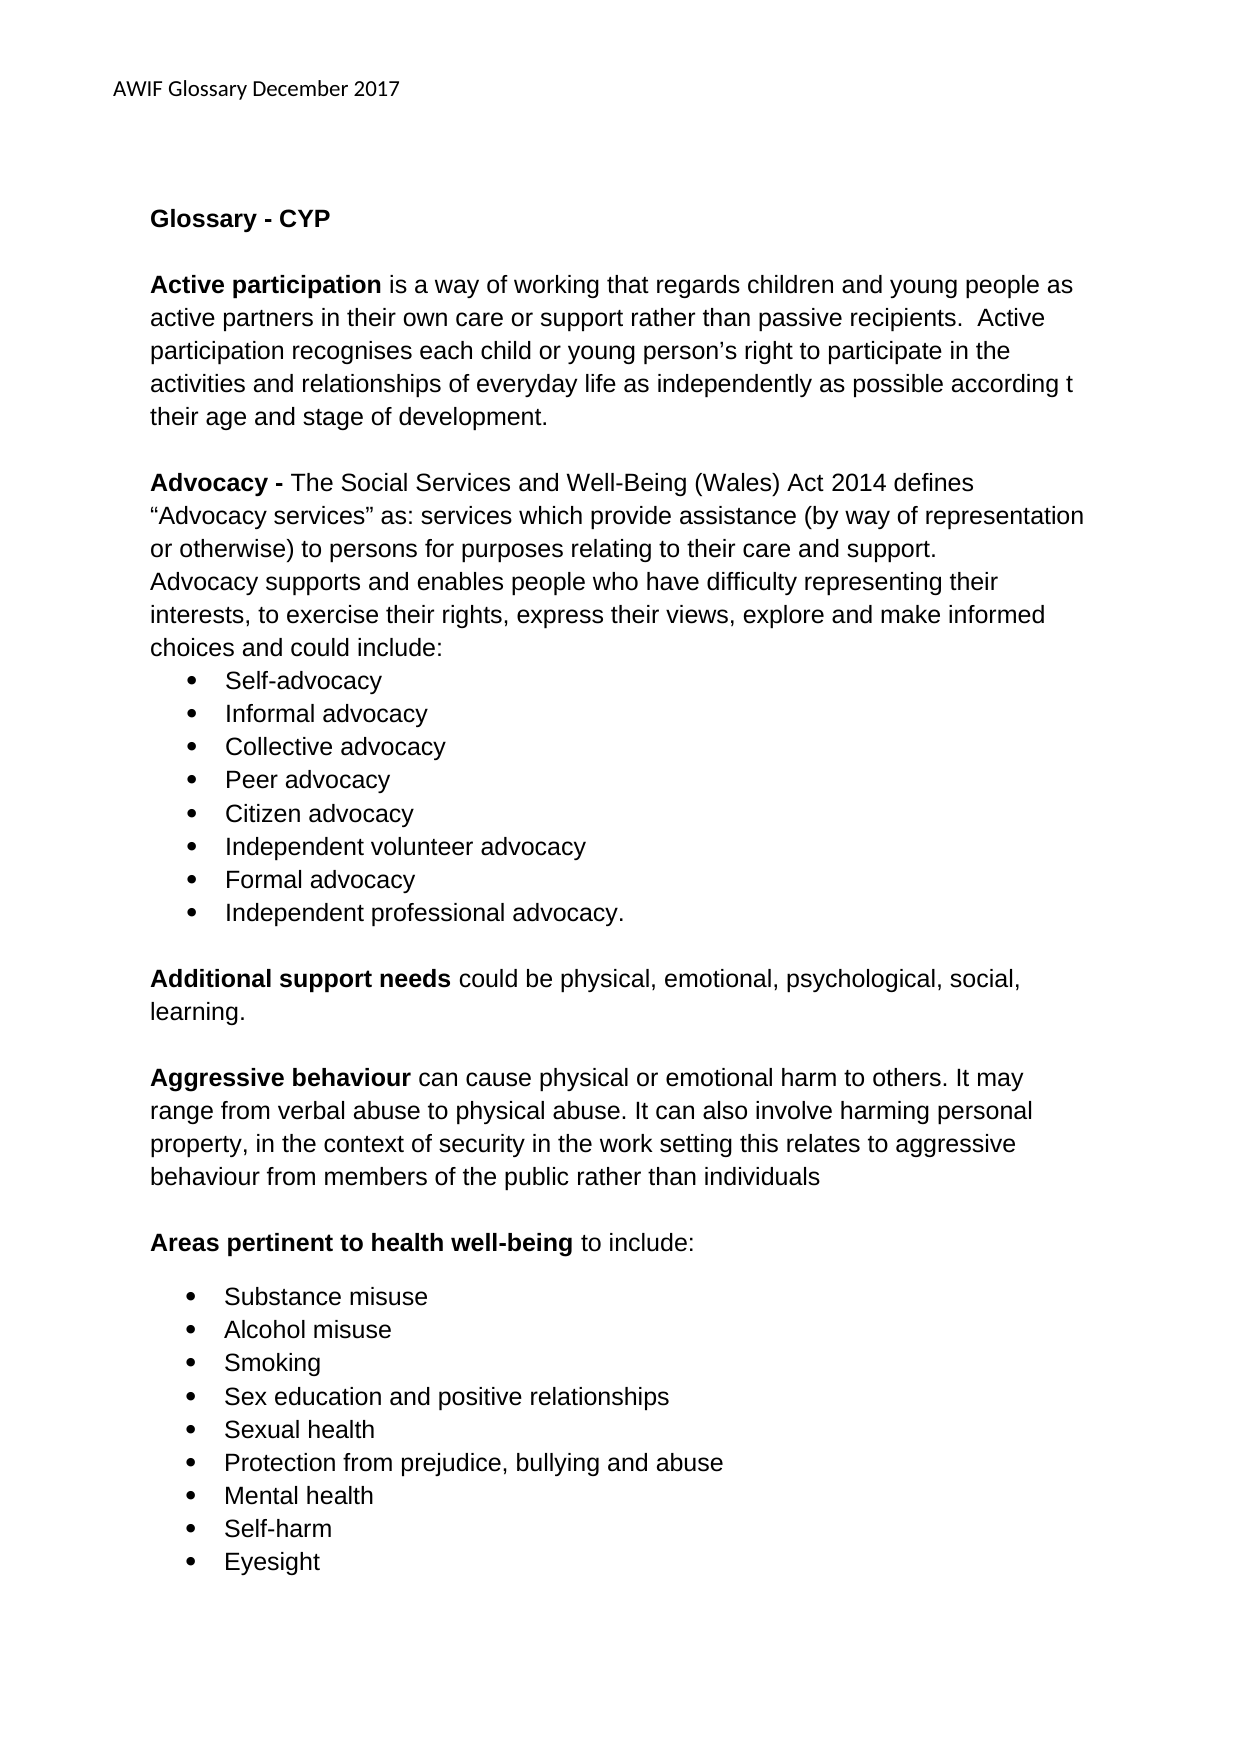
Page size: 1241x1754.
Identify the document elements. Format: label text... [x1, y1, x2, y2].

text Active participation is a way of working that regards children and young people as active partners in their own care or support rather than passive recipients. Active participation recognises each child or young person’s right to participate in the activities and relationships of everyday life as independently as possible according t their age and stage of development. [150, 270, 1090, 431]
list Smoking [186, 1348, 1090, 1377]
list Independent volunteer advocacy [187, 832, 1090, 861]
list Self-harm [186, 1514, 1090, 1543]
list Eyesight [186, 1547, 1090, 1576]
list Self-advocacy [187, 666, 1090, 695]
list Collective advocacy [187, 732, 1090, 761]
list Protection from prejudice, bullying and abuse [186, 1448, 1090, 1477]
text Areas pertinent to health well-being to include: [150, 1228, 1090, 1257]
text Advocacy supports and enables people who have difficulty representing their interests, to exercise their rights, express their views, explore and make informed choices and could include: [150, 567, 1090, 662]
text Aggressive behaviour can cause physical or emotional harm to others. It may range from verbal abuse to physical abuse. It can also involve harming personal property, in the context of security in the work setting this relates to aggressive behaviour from members of the public rather than individuals [150, 1063, 1090, 1191]
text Advocacy - The Social Services and Well-Being (Wales) Act 2014 defines “Advocacy services” as: services which provide assistance (by way of representation or otherwise) to persons for purposes relating to their care and support. [150, 468, 1090, 563]
list Substance misuse [186, 1282, 1090, 1311]
list Sexual health [186, 1415, 1090, 1443]
text Additional support needs could be physical, emotional, psychological, social, learning. [150, 964, 1090, 1026]
list Formal advocacy [187, 865, 1090, 894]
list Mental health [186, 1481, 1090, 1510]
list Informal advocacy [187, 699, 1090, 728]
text Glossary - CYP [150, 204, 1090, 233]
list Alcohol misuse [186, 1315, 1090, 1344]
list Citizen advocacy [187, 799, 1090, 827]
list Peer advocacy [187, 766, 1090, 794]
list Independent professional advocacy. [187, 898, 1090, 927]
list Sex education and positive relationships [186, 1382, 1090, 1410]
